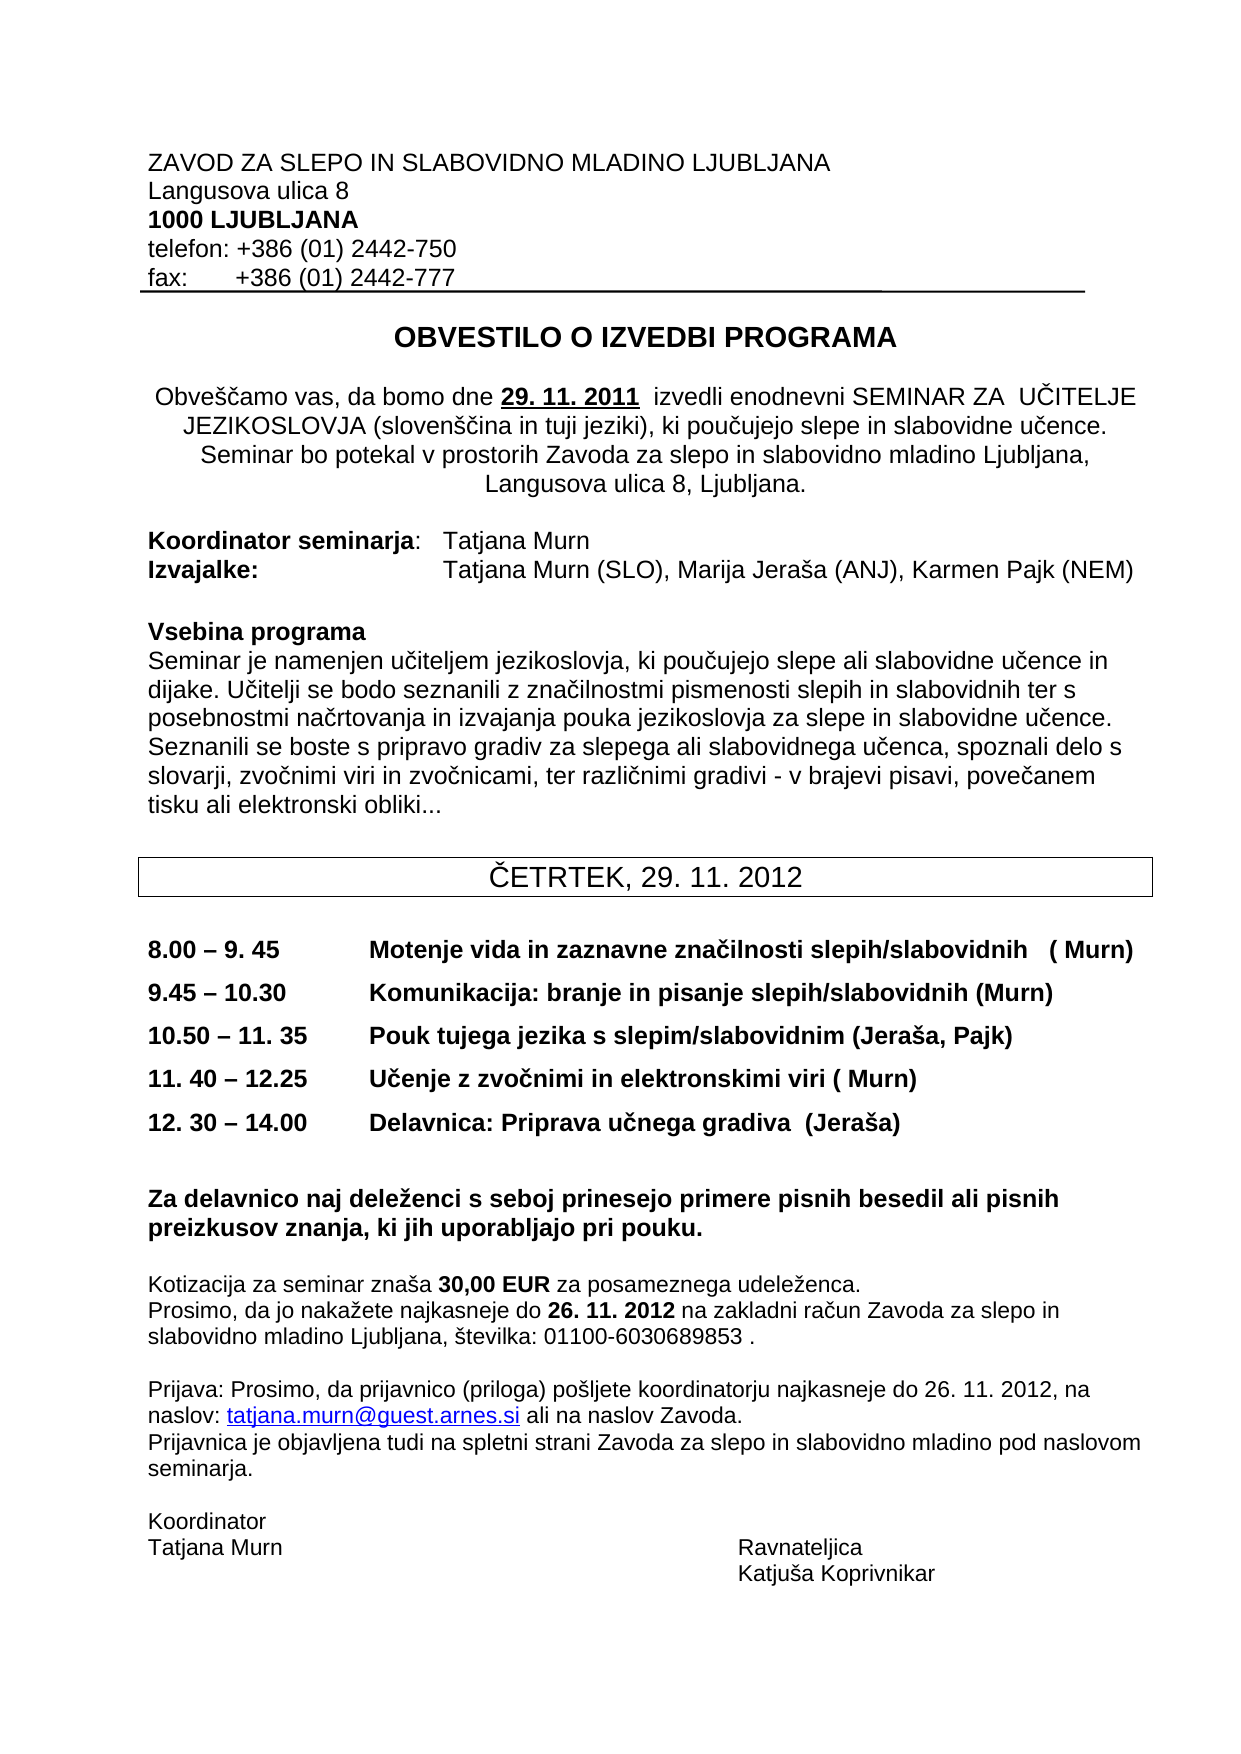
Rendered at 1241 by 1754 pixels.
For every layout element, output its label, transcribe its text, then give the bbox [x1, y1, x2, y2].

text Tatjana Murn Ravnateljica [148, 1534, 1144, 1560]
text 12. 30 – 14.00 Delavnica: Priprava učnega gradiva (Jeraša) [148, 1108, 1144, 1136]
text Koordinator [148, 1508, 1144, 1534]
text Katjuša Koprivnikar [148, 1560, 1144, 1587]
text 1000 LJUBLJANA [148, 205, 1169, 234]
text Prosimo, da jo nakažete najkasneje do 26. 11. 2012 na zakladni račun Zavoda za slepo in slabovidno mladino Ljubljana, številka: 01100-6030689853 . [148, 1297, 1144, 1349]
text 10.50 – 11. 35 Pouk tujega jezika s slepim/slabovidnim (Jeraša, Pajk) [148, 1021, 1144, 1050]
text fax: +386 (01) 2442-777 [148, 263, 1144, 291]
text Izvajalke: Tatjana Murn (SLO), Marija Jeraša (ANJ), Karmen Pajk (NEM) [148, 555, 1144, 584]
text Prijava: Prosimo, da prijavnico (priloga) pošljete koordinatorju najkasneje do 26. 11. 2012, na naslov: tatjana.murn@guest.arnes.si ali na naslov Zavoda. [148, 1376, 1144, 1429]
text Prijavnica je objavljena tudi na spletni strani Zavoda za slepo in slabovidno mladino pod naslovom seminarja. [148, 1429, 1144, 1481]
text 11. 40 – 12.25 Učenje z zvočnimi in elektronskimi viri ( Murn) [148, 1064, 1144, 1093]
text OBVESTILO O IZVEDBI PROGRAMA [148, 320, 1144, 354]
text telefon: +386 (01) 2442-750 [148, 234, 1144, 263]
text Koordinator seminarja: Tatjana Murn [148, 526, 1144, 555]
text 9.45 – 10.30 Komunikacija: branje in pisanje slepih/slabovidnih (Murn) [148, 978, 1144, 1007]
text Kotizacija za seminar znaša 30,00 EUR za posameznega udeleženca. [148, 1271, 1144, 1297]
text Seminar je namenjen učiteljem jezikoslovja, ki poučujejo slepe ali slabovidne učence in dijake. Učitelji se bodo seznanili z značilnostmi pismenosti slepih in slabovidnih ter s posebnostmi načrtovanja in izvajanja pouka jezikoslovja za slepe in slabovidne učence. Seznanili se boste s pripravo gradiv za slepega ali slabovidnega učenca, spoznali delo s slovarji, zvočnimi viri in zvočnicami, ter različnimi gradivi - v brajevi pisavi, povečanem tisku ali elektronski obliki... [148, 646, 1144, 818]
text ZAVOD ZA SLEPO IN SLABOVIDNO MLADINO LJUBLJANA [148, 148, 1144, 176]
text Langusova ulica 8 [148, 176, 1144, 205]
text Obveščamo vas, da bomo dne 29. 11. 2011 izvedli enodnevni SEMINAR ZA UČITELJE JEZIKOSLOVJA (slovenščina in tuji jeziki), ki poučujejo slepe in slabovidne učence. Seminar bo potekal v prostorih Zavoda za slepo in slabovidno mladino Ljubljana, Langusova ulica 8, Ljubljana. [148, 382, 1144, 497]
text ČETRTEK, 29. 11. 2012 [139, 858, 1152, 896]
text Vsebina programa [148, 617, 1144, 646]
text 8.00 – 9. 45 Motenje vida in zaznavne značilnosti slepih/slabovidnih ( Murn) [148, 935, 1144, 964]
text Za delavnico naj deleženci s seboj prinesejo primere pisnih besedil ali pisnih preizkusov znanja, ki jih uporabljajo pri pouku. [148, 1184, 1144, 1242]
